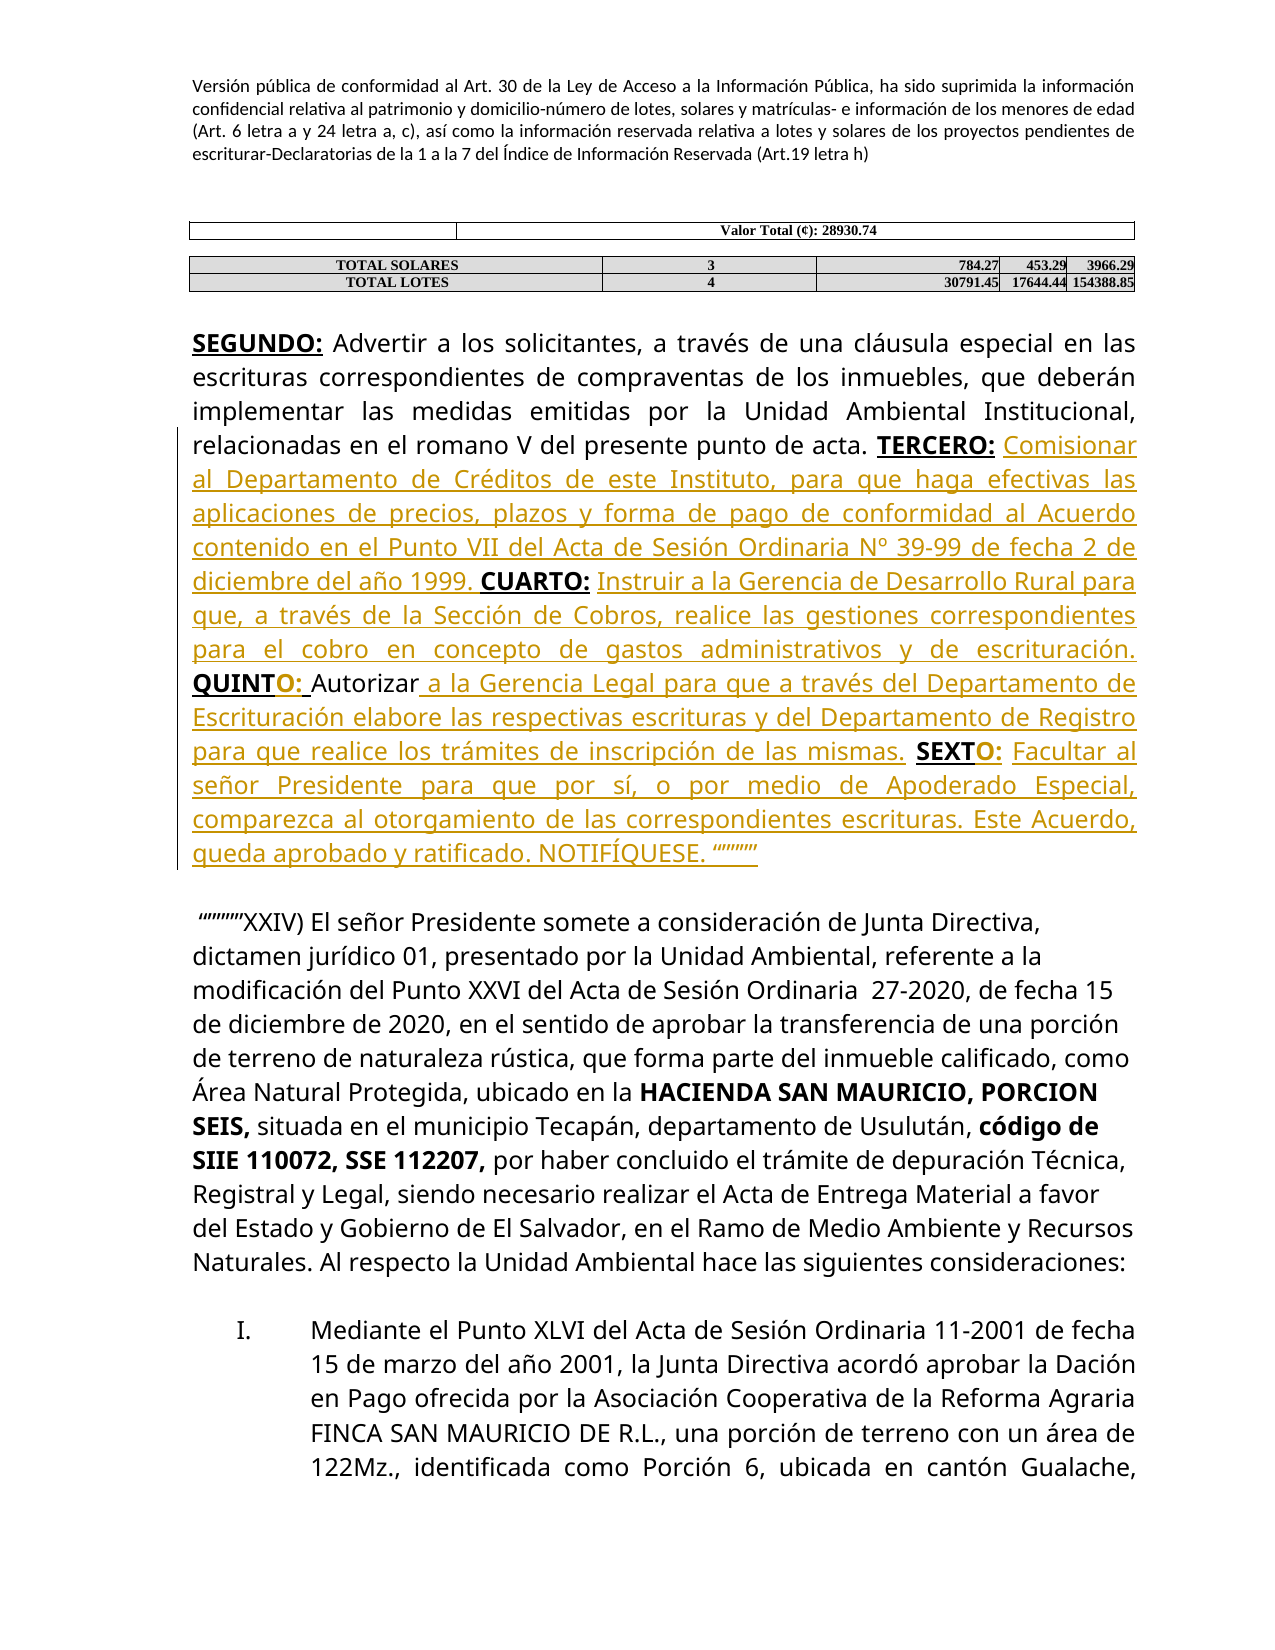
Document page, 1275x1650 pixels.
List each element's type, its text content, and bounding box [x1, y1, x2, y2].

text SEGUNDO: Advertir a los solicitantes, a través de una cláusula especial en las escrituras correspondientes de compraventas de los inmuebles, que deberán implementar las medidas emitidas por la Unidad Ambiental Institucional, relacionadas en el romano V del presente punto de acta. TERCERO: CUARTO: QUINT Autorizar SEXT [192, 526, 1137, 558]
text SEGUNDO: Advertir a los solicitantes, a través de una cláusula especial en las escrituras correspondientes de compraventas de los inmuebles, que deberán implementar las medidas emitidas por la Unidad Ambiental Institucional, relacionadas en el romano V del presente punto de acta. TERCERO: CUARTO: QUINT Autorizar SEXT [192, 560, 1137, 627]
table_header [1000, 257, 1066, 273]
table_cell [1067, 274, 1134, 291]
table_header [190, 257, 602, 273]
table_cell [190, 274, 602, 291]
text SEGUNDO: Advertir a los solicitantes, a través de una cláusula especial en las escrituras correspondientes de compraventas de los inmuebles, que deberán implementar las medidas emitidas por la Unidad Ambiental Institucional, relacionadas en el romano V del presente punto de acta. TERCERO: CUARTO: QUINT Autorizar SEXT [192, 833, 1137, 870]
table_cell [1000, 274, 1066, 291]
text “””””XXIV) El señor Presidente somete a consideración de Junta Directiva, dictamen jurídico 01, presentado por la Unidad Ambiental, referente a la modificación del Punto XXVI del Acta de Sesión Ordinaria 27-2020, de fecha 15 de diciembre de 2020, en el sentido de aprobar la transferencia de una porción de terreno de naturaleza rústica, que forma parte del inmueble calificado, como Área Natural Protegida, ubicado en la HACIENDA SAN MAURICIO, PORCION SEIS, situada en el municipio Tecapán, departamento de Usulután, código de SIIE 110072, SSE 112207, por haber concluido el trámite de depuración Técnica, Registral y Legal, siendo necesario realizar el Acta de Entrega Material a favor del Estado y Gobierno de El Salvador, en el Ramo de Medio Ambiente y Recursos Naturales. Al respecto la Unidad Ambiental hace las siguientes consideraciones: [192, 904, 1137, 1279]
text SEGUNDO: Advertir a los solicitantes, a través de una cláusula especial en las escrituras correspondientes de compraventas de los inmuebles, que deberán implementar las medidas emitidas por la Unidad Ambiental Institucional, relacionadas en el romano V del presente punto de acta. TERCERO: CUARTO: QUINT Autorizar SEXT [192, 799, 1137, 831]
text SEGUNDO: Advertir a los solicitantes, a través de una cláusula especial en las escrituras correspondientes de compraventas de los inmuebles, que deberán implementar las medidas emitidas por la Unidad Ambiental Institucional, relacionadas en el romano V del presente punto de acta. TERCERO: CUARTO: QUINT Autorizar SEXT [192, 731, 1137, 797]
text SEGUNDO: Advertir a los solicitantes, a través de una cláusula especial en las escrituras correspondientes de compraventas de los inmuebles, que deberán implementar las medidas emitidas por la Unidad Ambiental Institucional, relacionadas en el romano V del presente punto de acta. TERCERO: CUARTO: QUINT Autorizar SEXT [192, 492, 1137, 524]
text SEGUNDO: Advertir a los solicitantes, a través de una cláusula especial en las escrituras correspondientes de compraventas de los inmuebles, que deberán implementar las medidas emitidas por la Unidad Ambiental Institucional, relacionadas en el romano V del presente punto de acta. TERCERO: CUARTO: QUINT Autorizar SEXT [192, 325, 1137, 490]
text SEGUNDO: Advertir a los solicitantes, a través de una cláusula especial en las escrituras correspondientes de compraventas de los inmuebles, que deberán implementar las medidas emitidas por la Unidad Ambiental Institucional, relacionadas en el romano V del presente punto de acta. TERCERO: CUARTO: QUINT Autorizar SEXT [192, 662, 1137, 729]
text SEGUNDO: Advertir a los solicitantes, a través de una cláusula especial en las escrituras correspondientes de compraventas de los inmuebles, que deberán implementar las medidas emitidas por la Unidad Ambiental Institucional, relacionadas en el romano V del presente punto de acta. TERCERO: CUARTO: QUINT Autorizar SEXT [192, 628, 1137, 661]
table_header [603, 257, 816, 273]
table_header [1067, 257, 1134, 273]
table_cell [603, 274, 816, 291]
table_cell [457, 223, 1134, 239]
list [236, 1313, 1137, 1483]
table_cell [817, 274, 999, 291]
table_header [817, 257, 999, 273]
